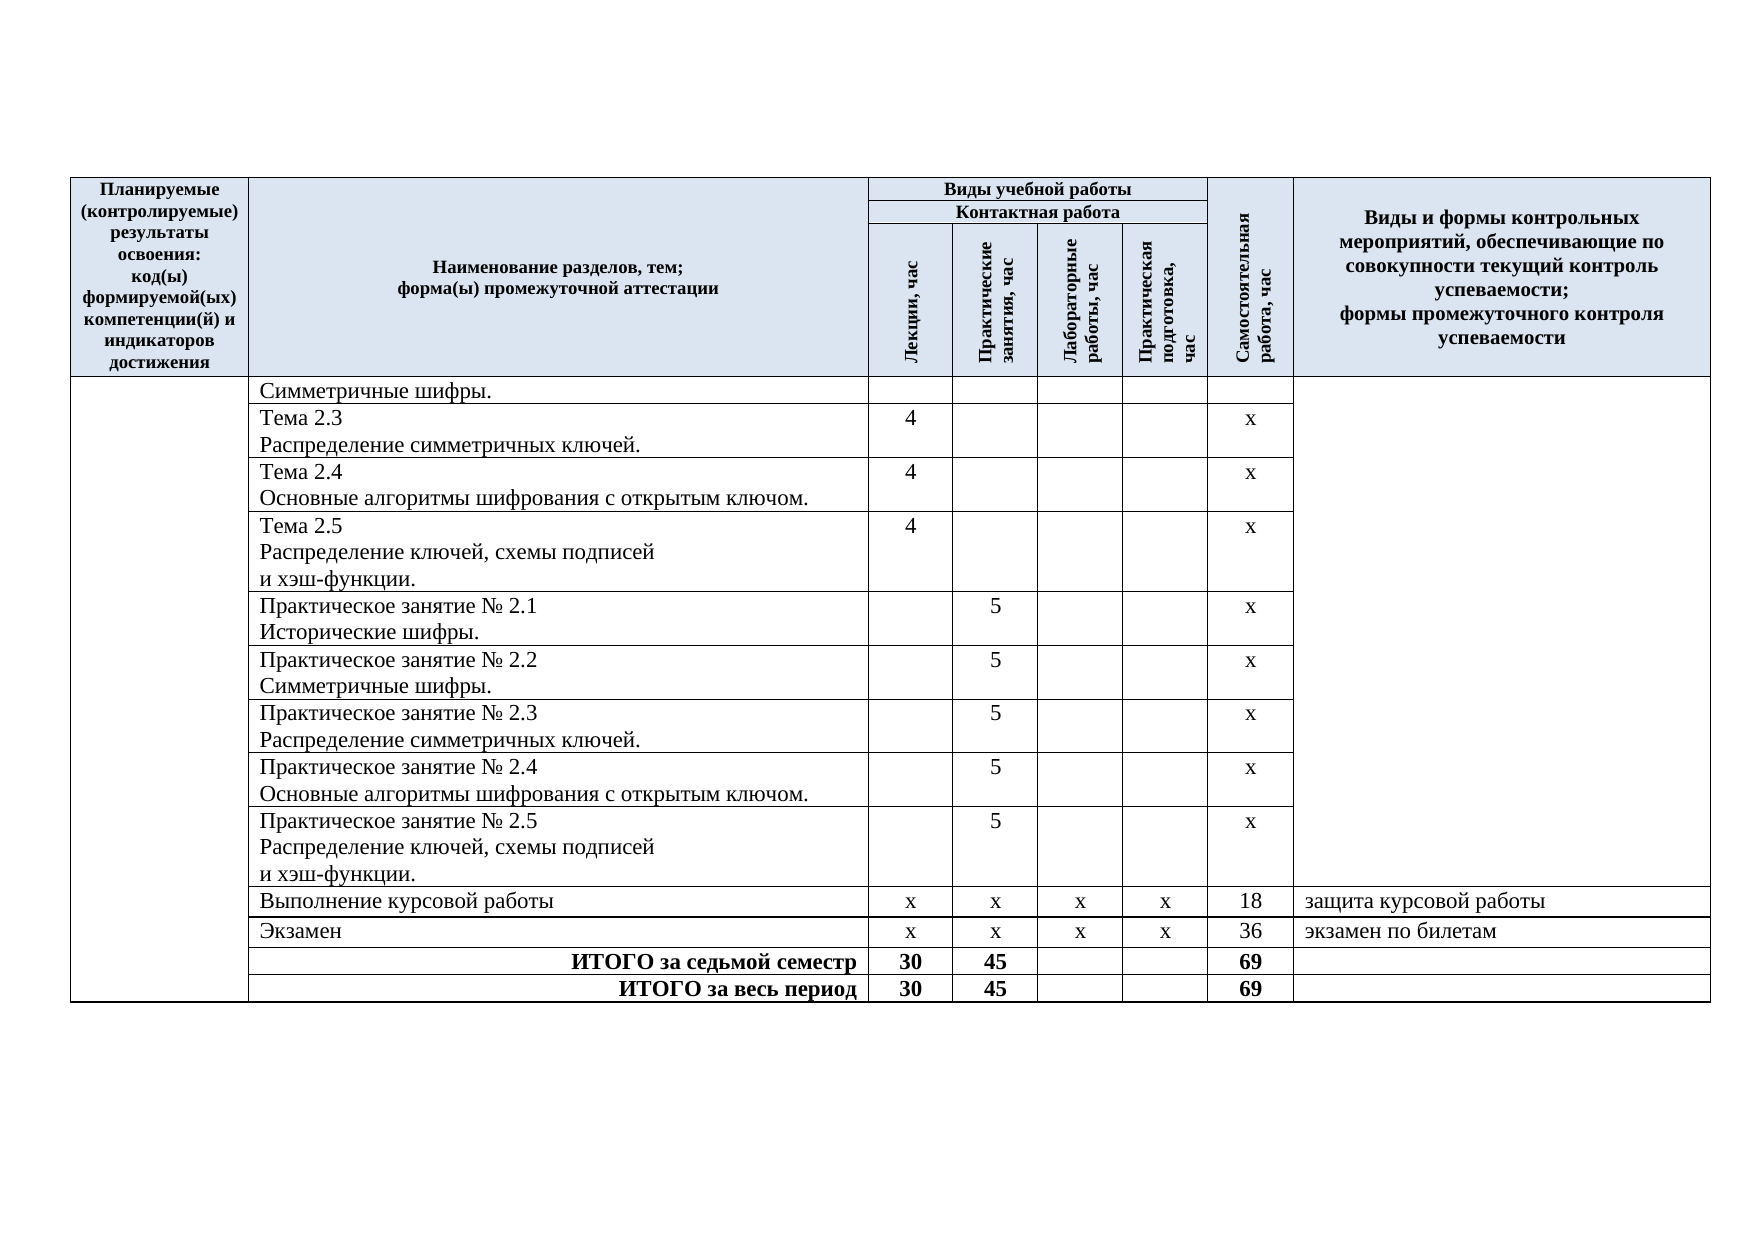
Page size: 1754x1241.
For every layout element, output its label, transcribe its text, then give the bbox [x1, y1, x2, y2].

table_cell х [1208, 592, 1293, 645]
table_cell 69 [1208, 975, 1293, 1001]
table_cell х [1208, 404, 1293, 457]
table_cell [1123, 646, 1207, 698]
table_cell х [1208, 377, 1293, 403]
table_cell х [1208, 807, 1293, 886]
table_cell Выполнение курсовой работы [249, 887, 868, 916]
table_header Виды учебной работы [869, 178, 1207, 200]
table_cell 5 [953, 700, 1037, 752]
table_cell [1038, 377, 1122, 403]
table_cell [953, 512, 1037, 591]
table_cell [1038, 948, 1122, 974]
table_cell 30 [869, 948, 952, 974]
table_cell 4 [869, 377, 952, 403]
table_cell [1038, 807, 1122, 886]
table_cell Экзамен [249, 918, 868, 947]
table_cell 36 [1208, 918, 1293, 947]
table_cell Тема 2.2 Симметричные шифры. [249, 377, 868, 403]
table_header Наименование разделов, тем; форма(ы) промежуточной аттестации [249, 178, 868, 376]
table_cell [1038, 592, 1122, 645]
table_header Виды и формы контрольных мероприятий, обеспечивающие по совокупности текущий контроль успеваемости; формы промежуточного контроля успеваемости [1294, 178, 1710, 376]
table_cell Практическое занятие № 2.3 Распределение симметричных ключей. [249, 700, 868, 752]
table_cell x [1208, 646, 1293, 698]
table_cell 5 [953, 646, 1037, 698]
table_cell Практическое занятие № 2.2 Симметричные шифры. [249, 646, 868, 698]
table_cell Лекции, час [869, 224, 952, 376]
table_cell [953, 458, 1037, 511]
table_cell 4 [869, 404, 952, 457]
table_cell [953, 404, 1037, 457]
table_cell [1123, 377, 1207, 403]
table_cell 45 [953, 948, 1037, 974]
table_header Планируемые (контролируемые) результаты освоения: код(ы) формируемой(ых) компетенции(й) и индикаторов достижения компетенций [71, 178, 248, 376]
table_cell х [1038, 918, 1122, 947]
table_cell 5 [953, 807, 1037, 886]
table_cell [1038, 975, 1122, 1001]
table_cell ИТОГО за весь период [249, 975, 868, 1001]
table_cell [869, 753, 952, 806]
table_cell [1123, 512, 1207, 591]
table_cell 30 [869, 975, 952, 1001]
table_cell [869, 807, 952, 886]
table_cell 18 [1208, 887, 1293, 916]
table_cell [1123, 948, 1207, 974]
table_cell х [1208, 512, 1293, 591]
table_cell [869, 646, 952, 698]
table_cell Практическое занятие № 2.1 Исторические шифры. [249, 592, 868, 645]
table_cell [1123, 975, 1207, 1001]
table_cell ИТОГО за седьмой семестр [249, 948, 868, 974]
table_cell [1123, 592, 1207, 645]
table_cell Практическое занятие № 2.5 Распределение ключей, схемы подписей и хэш-функции. [249, 807, 868, 886]
table_cell [1294, 975, 1710, 1001]
table_cell [1123, 807, 1207, 886]
table_cell х [1123, 887, 1207, 916]
table_cell Лабораторные работы, час [1038, 224, 1122, 376]
table_cell Контактная работа [869, 201, 1207, 222]
table_cell [1294, 948, 1710, 974]
table_cell х [1208, 458, 1293, 511]
table_cell 69 [1208, 948, 1293, 974]
table_cell [1038, 753, 1122, 806]
table_cell [1123, 404, 1207, 457]
table_cell Практическое занятие № 2.4 Основные алгоритмы шифрования с открытым ключом. [249, 753, 868, 806]
table_cell экзамен по билетам [1294, 918, 1710, 947]
table_header Самостоятельная работа, час [1208, 178, 1293, 376]
table_cell [1038, 404, 1122, 457]
table_cell Практическая подготовка, час [1123, 224, 1207, 376]
table_cell [1038, 512, 1122, 591]
table_cell х [869, 887, 952, 916]
table_cell [1038, 646, 1122, 698]
table_cell защита курсовой работы [1294, 887, 1710, 916]
table_cell [1123, 753, 1207, 806]
table_cell [1123, 700, 1207, 752]
table_cell [1038, 700, 1122, 752]
table_cell [869, 700, 952, 752]
table_cell [1038, 458, 1122, 511]
table_cell Тема 2.3 Распределение симметричных ключей. [249, 404, 868, 457]
table_cell 5 [953, 592, 1037, 645]
table_cell 4 [869, 458, 952, 511]
table_cell Тема 2.4 Основные алгоритмы шифрования с открытым ключом. [249, 458, 868, 511]
table_cell х [1123, 918, 1207, 947]
table_cell Практические занятия, час [953, 224, 1037, 376]
table_cell х [869, 918, 952, 947]
table_cell x [1208, 753, 1293, 806]
table_cell 45 [953, 975, 1037, 1001]
table_cell x [1208, 700, 1293, 752]
table_cell х [953, 918, 1037, 947]
table_cell [869, 592, 952, 645]
table_cell Тема 2.5 Распределение ключей, схемы подписей и хэш-функции. [249, 512, 868, 591]
table_cell 5 [953, 753, 1037, 806]
table_cell [1123, 458, 1207, 511]
table_cell 4 [869, 512, 952, 591]
table_cell х [953, 887, 1037, 916]
table_cell [953, 377, 1037, 403]
table_cell х [1038, 887, 1122, 916]
